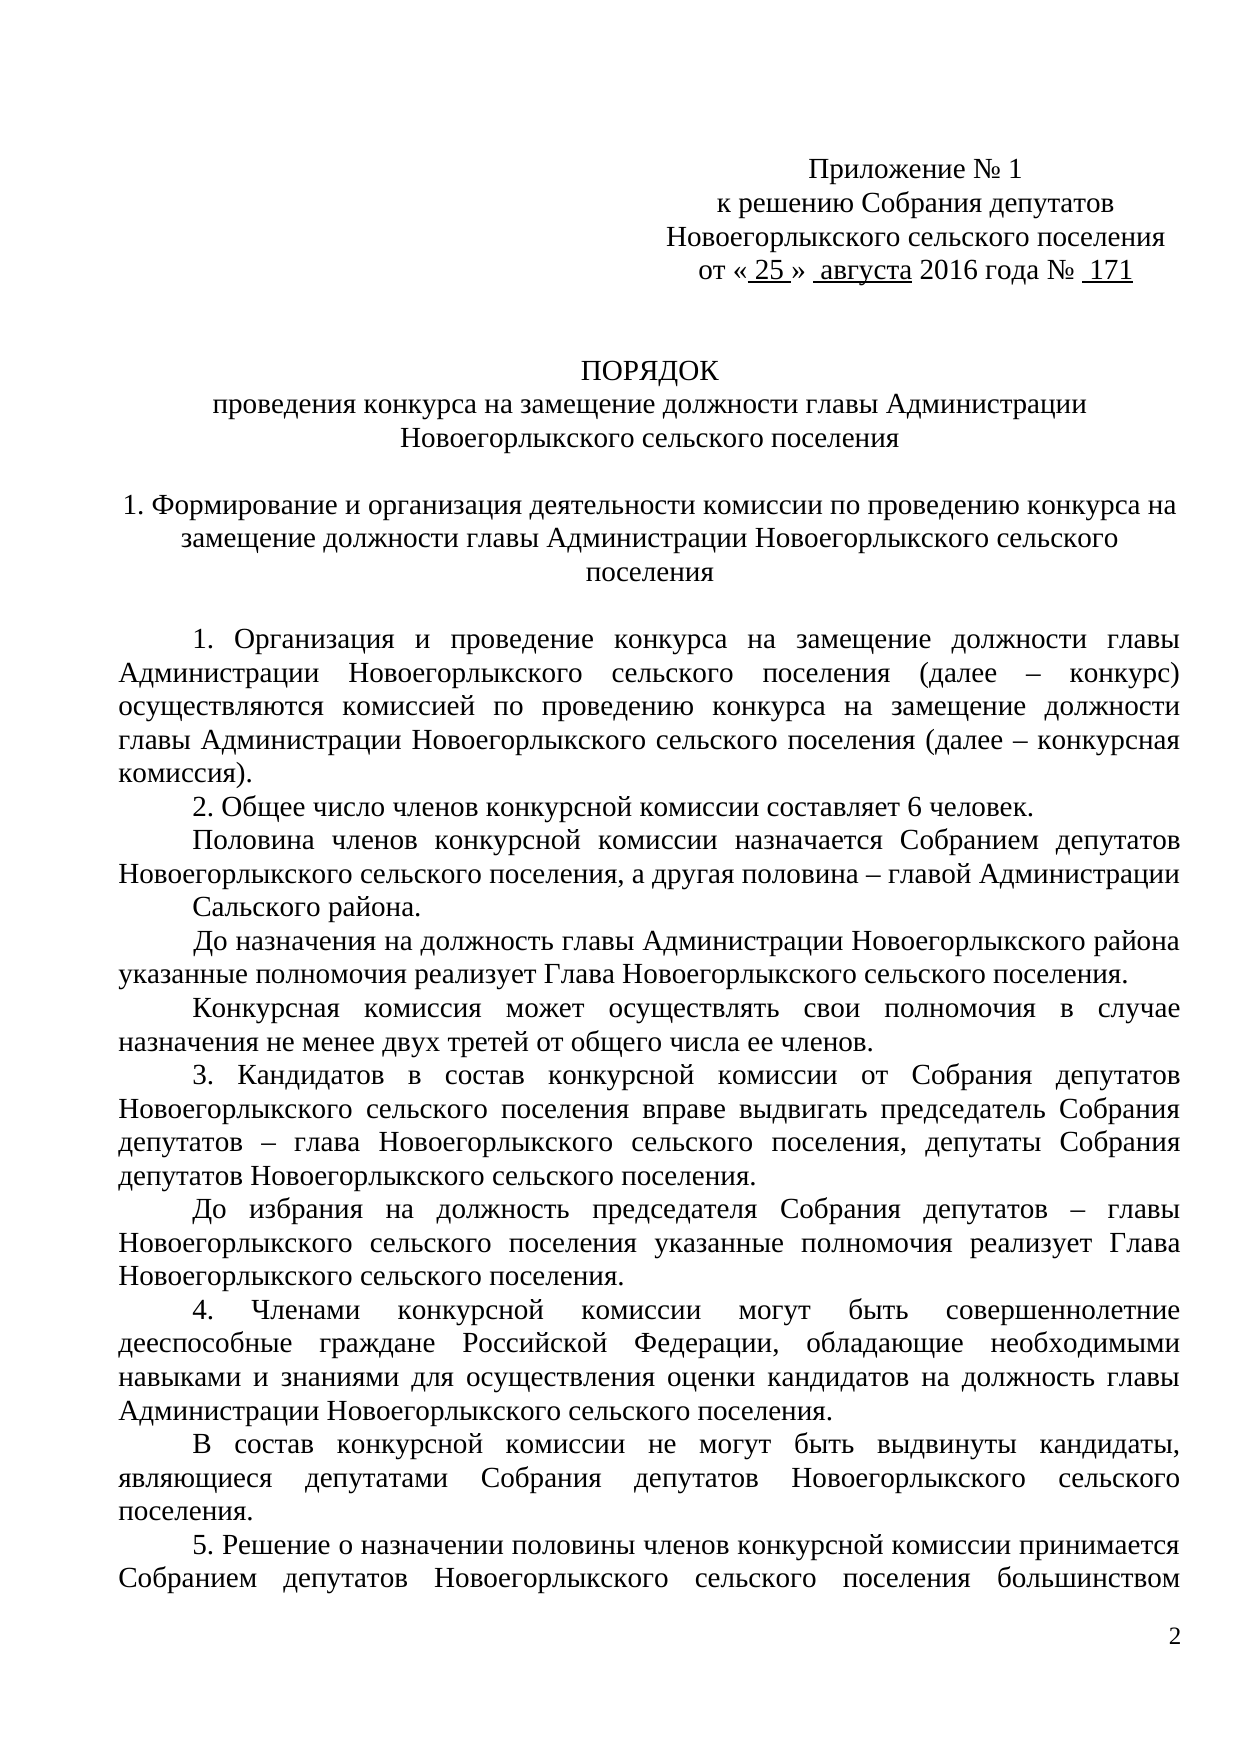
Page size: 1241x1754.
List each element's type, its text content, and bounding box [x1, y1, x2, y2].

text от « 25 » августа 2016 года № 171 [650, 252, 1181, 286]
text проведения конкурса на замещение должности главы Администрации Новоегорлыкского сельского поселения [118, 386, 1181, 453]
text 1. Формирование и организация деятельности комиссии по проведению конкурса на замещение должности главы Администрации Новоегорлыкского сельского поселения [118, 487, 1181, 588]
text До избрания на должность председателя Собрания депутатов – главы Новоегорлыкского сельского поселения указанные полномочия реализует Глава Новоегорлыкского сельского поселения. [118, 1191, 1181, 1292]
text В состав конкурсной комиссии не могут быть выдвинуты кандидаты, являющиеся депутатами Собрания депутатов Новоегорлыкского сельского поселения. [118, 1426, 1181, 1527]
text До назначения на должность главы Администрации Новоегорлыкского района указанные полномочия реализует Глава Новоегорлыкского сельского поселения. [118, 923, 1181, 990]
text Приложение № 1 [650, 152, 1181, 185]
text 1. Организация и проведение конкурса на замещение должности главы Администрации Новоегорлыкского сельского поселения (далее – конкурс) осуществляются комиссией по проведению конкурса на замещение должности главы Администрации Новоегорлыкского сельского поселения (далее – конкурсная комиссия). [118, 621, 1181, 789]
text 3. Кандидатов в состав конкурсной комиссии от Собрания депутатов Новоегорлыкского сельского поселения вправе выдвигать председатель Собрания депутатов – глава Новоегорлыкского сельского поселения, депутаты Собрания депутатов Новоегорлыкского сельского поселения. [118, 1057, 1181, 1191]
text Половина членов конкурсной комиссии назначается Собранием депутатов Новоегорлыкского сельского поселения, а другая половина – главой Администрации [118, 822, 1181, 889]
text 2. Общее число членов конкурсной комиссии составляет 6 человек. [118, 789, 1181, 822]
text Конкурсная комиссия может осуществлять свои полномочия в случае назначения не менее двух третей от общего числа ее членов. [118, 990, 1181, 1057]
text 4. Членами конкурсной комиссии могут быть совершеннолетние дееспособные граждане Российской Федерации, обладающие необходимыми навыками и знаниями для осуществления оценки кандидатов на должность главы Администрации Новоегорлыкского сельского поселения. [118, 1292, 1181, 1426]
text к решению Собрания депутатов Новоегорлыкского сельского поселения [650, 185, 1181, 252]
text Сальского района. [118, 889, 1181, 923]
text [118, 1527, 1181, 1594]
text ПОРЯДОК [118, 353, 1181, 386]
